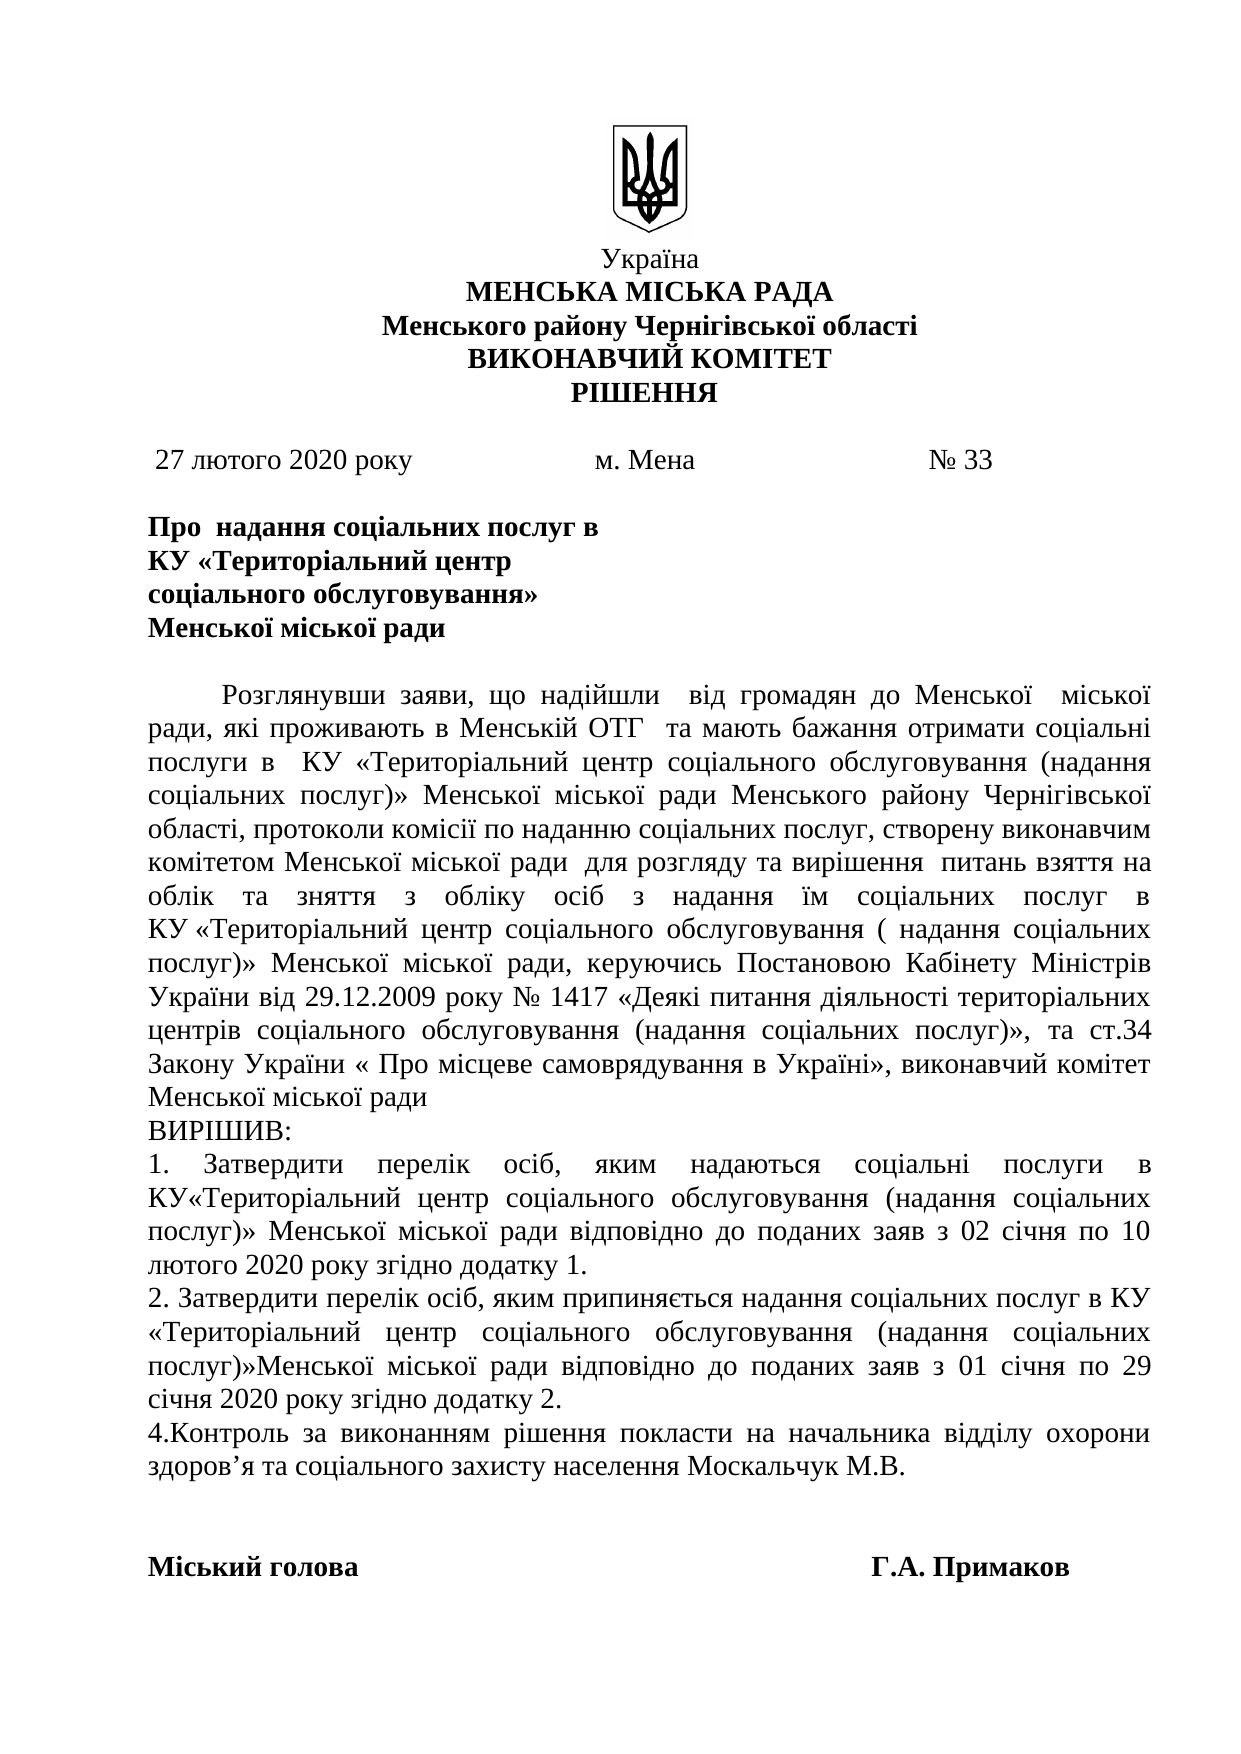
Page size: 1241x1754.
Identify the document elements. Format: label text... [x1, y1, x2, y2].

text ВИРІШИВ: [148, 1113, 1152, 1146]
text 27 лютого 2020 року м. Мена № 33 [148, 442, 1152, 476]
text Про надання соціальних послуг в КУ «Територіальний центр соціального обслуговування» Менської міської ради [148, 509, 635, 643]
text 2. Затвердити перелік осіб, яким припиняється надання соціальних послуг в КУ «Територіальний центр соціального обслуговування (надання соціальних послуг)»Менської міської ради відповідно до поданих заяв з 01 січня по 29 січня 2020 року згідно додатку 2. [148, 1281, 1152, 1415]
text Менського району Чернігівської області [148, 308, 1152, 341]
text РІШЕННЯ [148, 375, 1152, 408]
text 1. Затвердити перелік осіб, яким надаються соціальні послуги в КУ«Територіальний центр соціального обслуговування (надання соціальних послуг)» Менської міської ради відповідно до поданих заяв з 02 січня по 10 лютого 2020 року згідно додатку 1. [148, 1146, 1152, 1281]
text ВИКОНАВЧИЙ КОМІТЕТ [148, 341, 1152, 375]
text Міський голова Г.А. Примаков [148, 1549, 1152, 1582]
text 4.Контроль за виконанням рішення покласти на начальника відділу охорони здоров’я та соціального захисту населення Москальчук М.В. [148, 1415, 1152, 1482]
text Розглянувши заяви, що надійшли від громадян до Менської міської ради, які проживають в Менській ОТГ та мають бажання отримати соціальні послуги в КУ «Територіальний центр соціального обслуговування (надання соціальних послуг)» Менської міської ради Менського району Чернігівської області, протоколи комісії по наданню соціальних послуг, створену виконавчим комітетом Менської міської ради для розгляду та вирішення питань взяття на облік та зняття з обліку осіб з надання їм соціальних послуг в КУ «Територіальний центр соціального обслуговування ( надання соціальних послуг)» Менської міської ради, керуючись Постановою Кабінету Міністрів України від 29.12.2009 року № 1417 «Деякі питання діяльності територіальних центрів соціального обслуговування (надання соціальних послуг)», та ст.34 Закону України « Про місцеве самоврядування в Україні», виконавчий комітет Менської міської ради [148, 677, 1152, 1113]
text МЕНСЬКА МІСЬКА РАДА [148, 274, 1152, 308]
text Україна [148, 241, 1152, 274]
